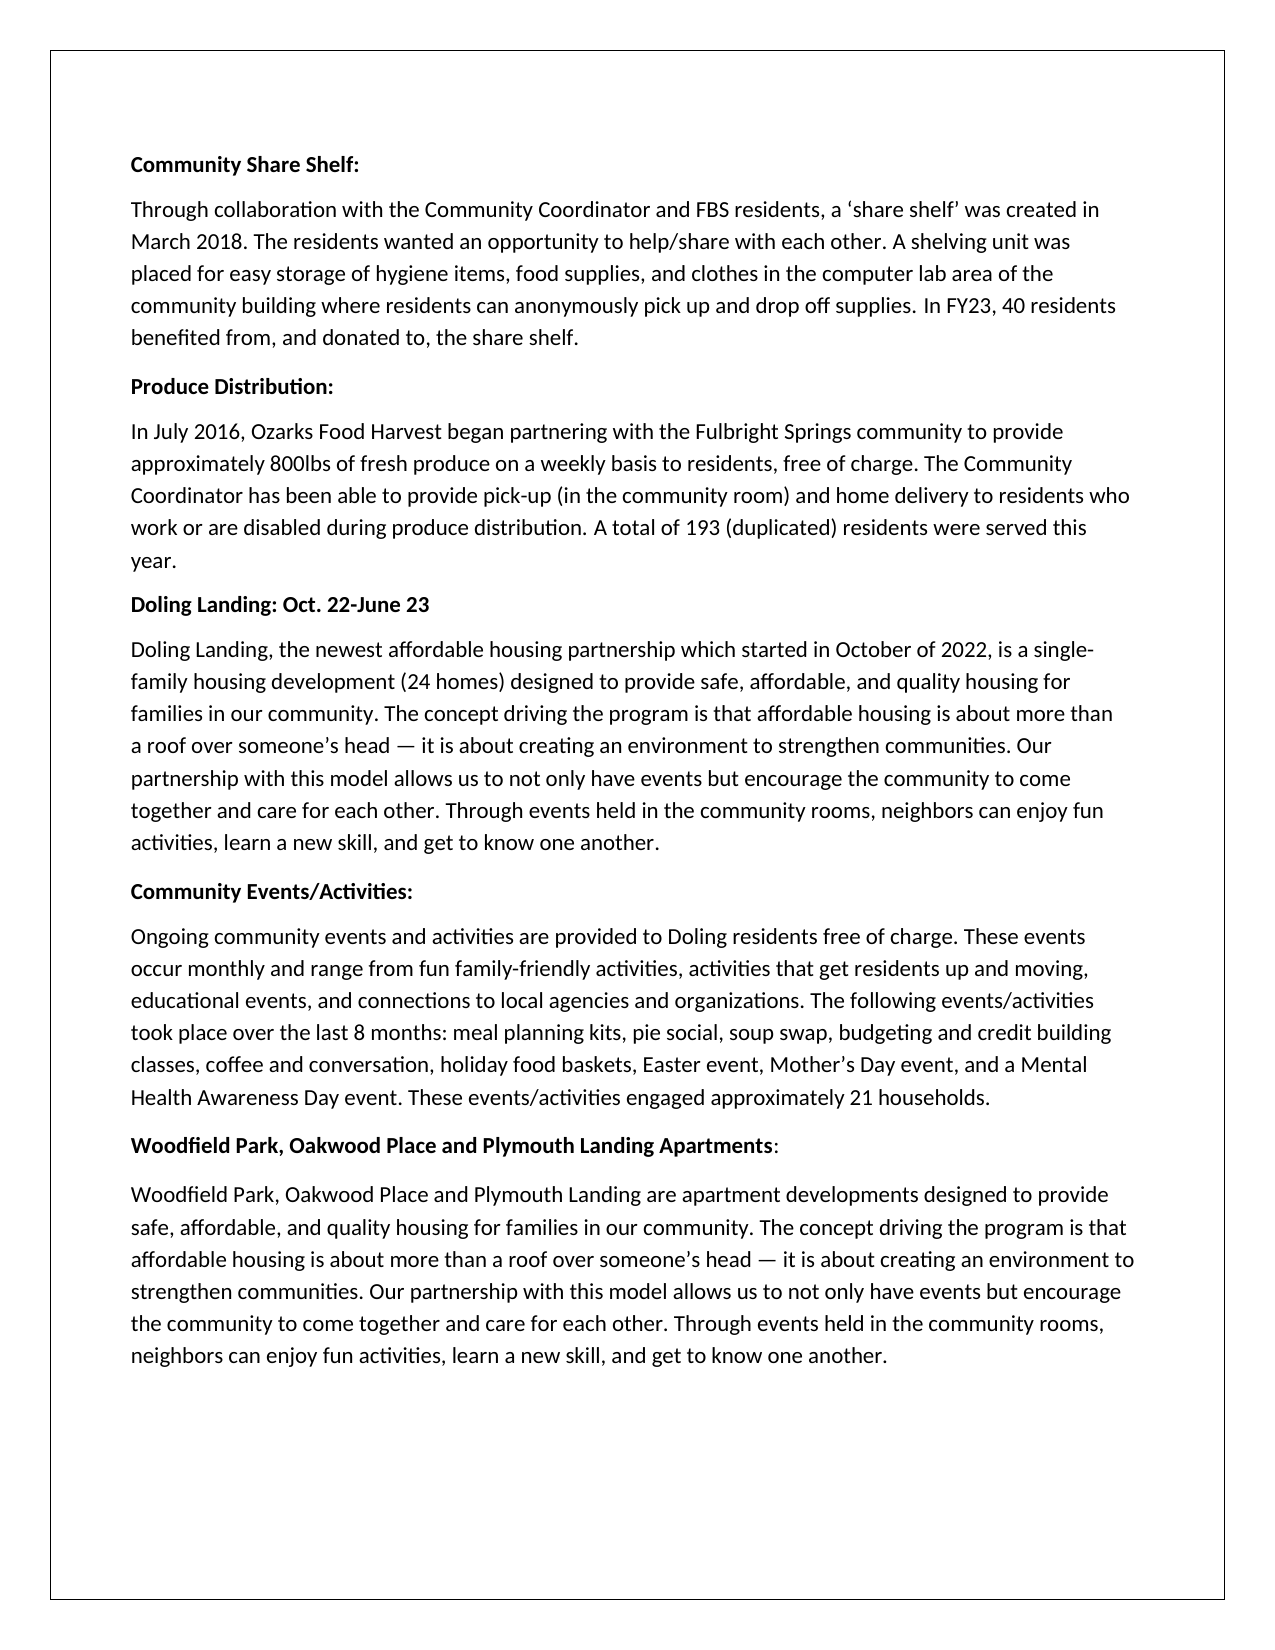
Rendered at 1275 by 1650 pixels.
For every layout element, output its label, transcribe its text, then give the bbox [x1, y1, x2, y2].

text Ongoing community events and activities are provided to Doling residents free of charge. These events occur monthly and range from fun family-friendly activities, activities that get residents up and moving, educational events, and connections to local agencies and organizations. The following events/activities took place over the last 8 months: meal planning kits, pie social, soup swap, budgeting and credit building classes, coffee and conversation, holiday food baskets, Easter event, Mother’s Day event, and a Mental Health Awareness Day event. These events/activities engaged approximately 21 households. [131, 922, 1137, 1111]
text Doling Landing, the newest affordable housing partnership which started in October of 2022, is a single-family housing development (24 homes) designed to provide safe, affordable, and quality housing for families in our community. The concept driving the program is that affordable housing is about more than a roof over someone’s head — it is about creating an environment to strengthen communities. Our partnership with this model allows us to not only have events but encourage the community to come together and care for each other. Through events held in the community rooms, neighbors can enjoy fun activities, learn a new skill, and get to know one another. [131, 635, 1125, 856]
text Woodfield Park, Oakwood Place and Plymouth Landing Apartments: [131, 1132, 1137, 1159]
text Doling Landing: Oct. 22-June 23 [131, 590, 1137, 618]
text In July 2016, Ozarks Food Harvest began partnering with the Fulbright Springs community to provide approximately 800lbs of fresh produce on a weekly basis to residents, free of charge. The Community Coordinator has been able to provide pick-up (in the community room) and home delivery to residents who work or are disabled during produce distribution. A total of 193 (duplicated) residents were served this year. [131, 417, 1137, 574]
text Produce Distribution: [131, 372, 1137, 400]
text Community Share Shelf: [131, 150, 1137, 178]
text Community Events/Activities: [131, 877, 1137, 905]
text Woodfield Park, Oakwood Place and Plymouth Landing are apartment developments designed to provide safe, affordable, and quality housing for families in our community. The concept driving the program is that affordable housing is about more than a roof over someone’s head — it is about creating an environment to strengthen communities. Our partnership with this model allows us to not only have events but encourage the community to come together and care for each other. Through events held in the community rooms, neighbors can enjoy fun activities, learn a new skill, and get to know one another. [131, 1180, 1137, 1369]
text Through collaboration with the Community Coordinator and FBS residents, a ‘share shelf’ was created in March 2018. The residents wanted an opportunity to help/share with each other. A shelving unit was placed for easy storage of hygiene items, food supplies, and clothes in the computer lab area of the community building where residents can anonymously pick up and drop off supplies. In FY23, 40 residents benefited from, and donated to, the share shelf. [131, 195, 1137, 351]
